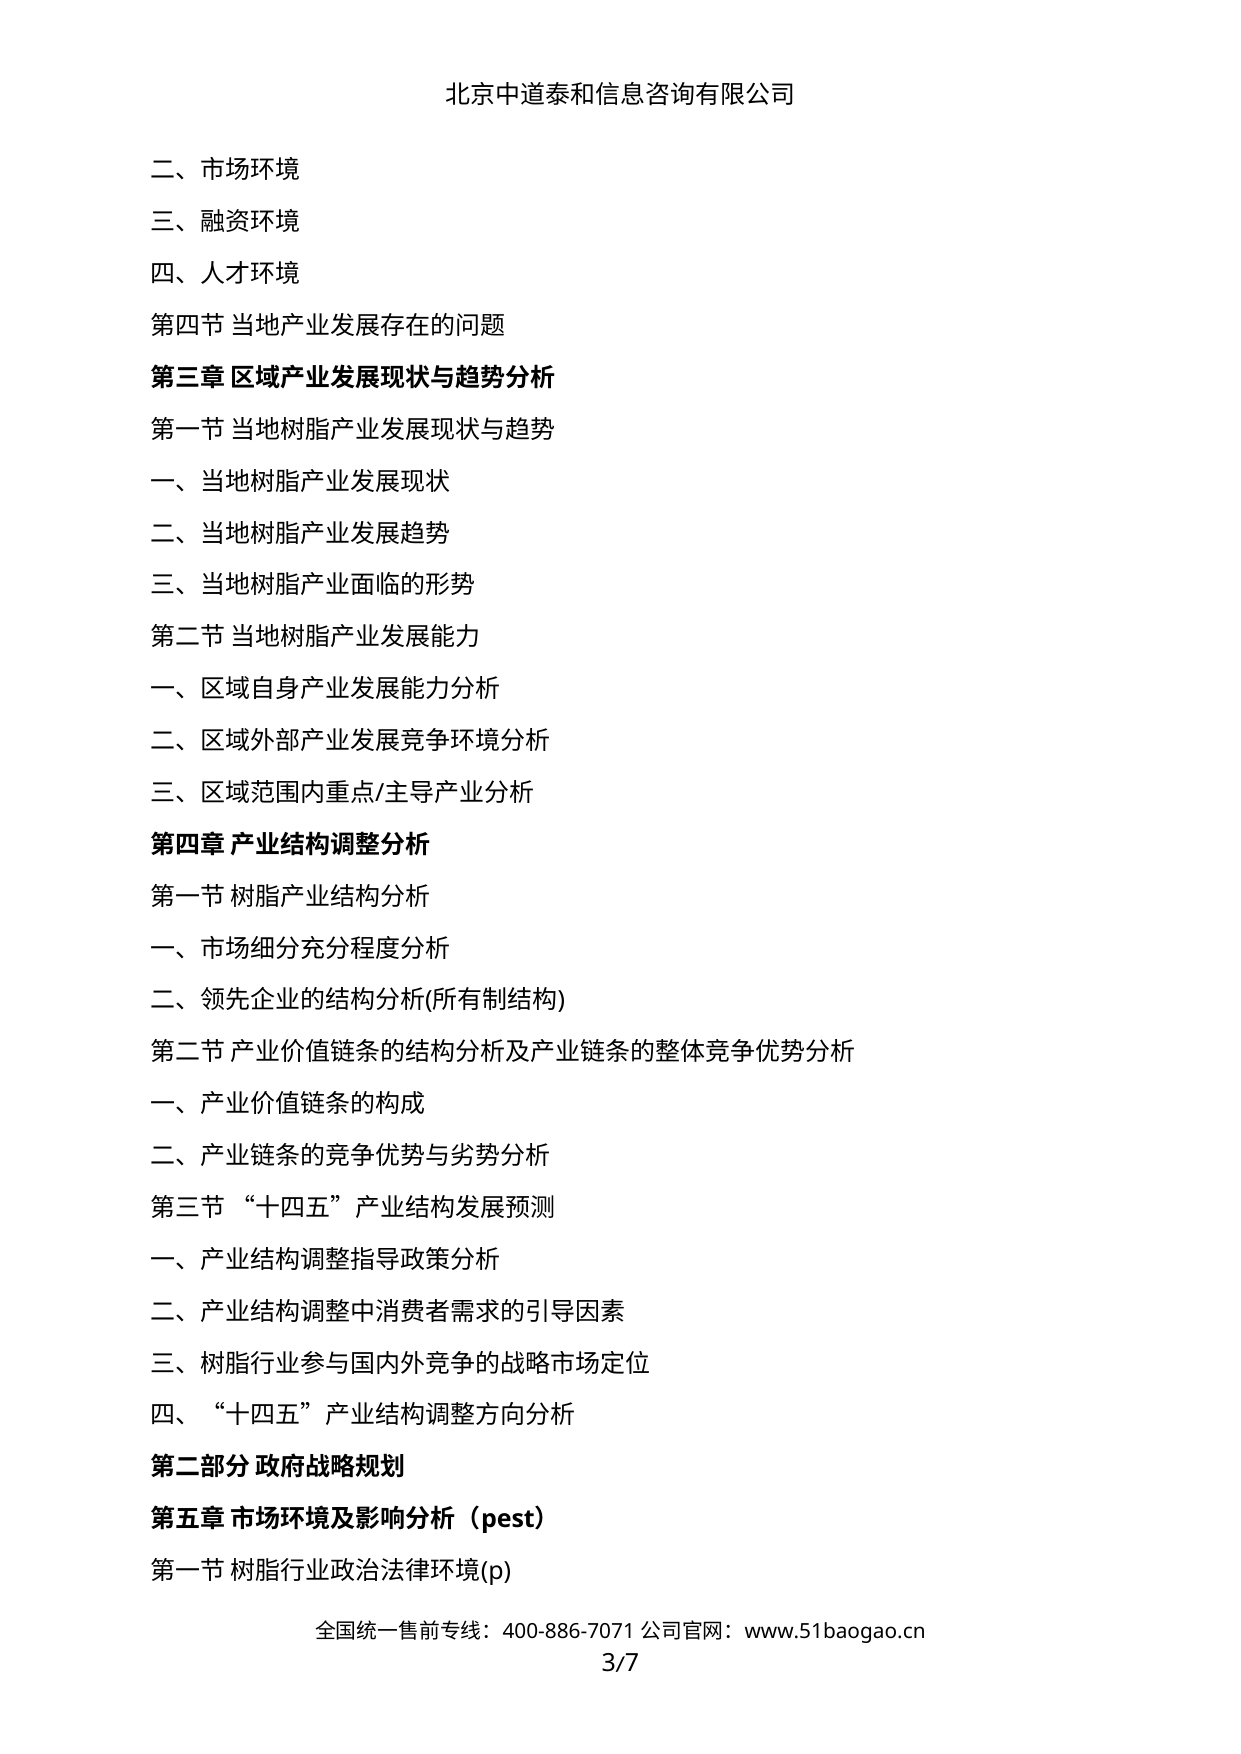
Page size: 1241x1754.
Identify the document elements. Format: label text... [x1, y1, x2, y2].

text 一、当地树脂产业发展现状 [150, 461, 1090, 497]
text 第三节 “十四五”产业结构发展预测 [150, 1187, 1090, 1224]
text 一、市场细分充分程度分析 [150, 928, 1090, 964]
text 第一节 当地树脂产业发展现状与趋势 [150, 409, 1090, 446]
text 第二部分 政府战略规划 [150, 1447, 1090, 1483]
text 三、融资环境 [150, 202, 1090, 238]
text 第四节 当地产业发展存在的问题 [150, 306, 1090, 342]
text 四、“十四五”产业结构调整方向分析 [150, 1395, 1090, 1431]
text 二、领先企业的结构分析(所有制结构) [150, 980, 1090, 1016]
text 二、当地树脂产业发展趋势 [150, 513, 1090, 549]
text 一、产业结构调整指导政策分析 [150, 1239, 1090, 1276]
text 第三章 区域产业发展现状与趋势分析 [150, 357, 1090, 394]
text 三、区域范围内重点/主导产业分析 [150, 772, 1090, 809]
text 第二节 产业价值链条的结构分析及产业链条的整体竞争优势分析 [150, 1032, 1090, 1068]
text 二、产业结构调整中消费者需求的引导因素 [150, 1291, 1090, 1327]
text 二、产业链条的竞争优势与劣势分析 [150, 1136, 1090, 1172]
text 第一节 树脂行业政治法律环境(p) [150, 1551, 1090, 1587]
text 二、区域外部产业发展竞争环境分析 [150, 721, 1090, 757]
text 第二节 当地树脂产业发展能力 [150, 617, 1090, 653]
text 第五章 市场环境及影响分析（pest） [150, 1499, 1090, 1535]
text 二、市场环境 [150, 150, 1090, 186]
text 三、当地树脂产业面临的形势 [150, 565, 1090, 601]
text 第四章 产业结构调整分析 [150, 824, 1090, 861]
text 第一节 树脂产业结构分析 [150, 876, 1090, 912]
text 一、产业价值链条的构成 [150, 1084, 1090, 1120]
text 四、人才环境 [150, 254, 1090, 290]
text 一、区域自身产业发展能力分析 [150, 669, 1090, 705]
text 三、树脂行业参与国内外竞争的战略市场定位 [150, 1343, 1090, 1379]
